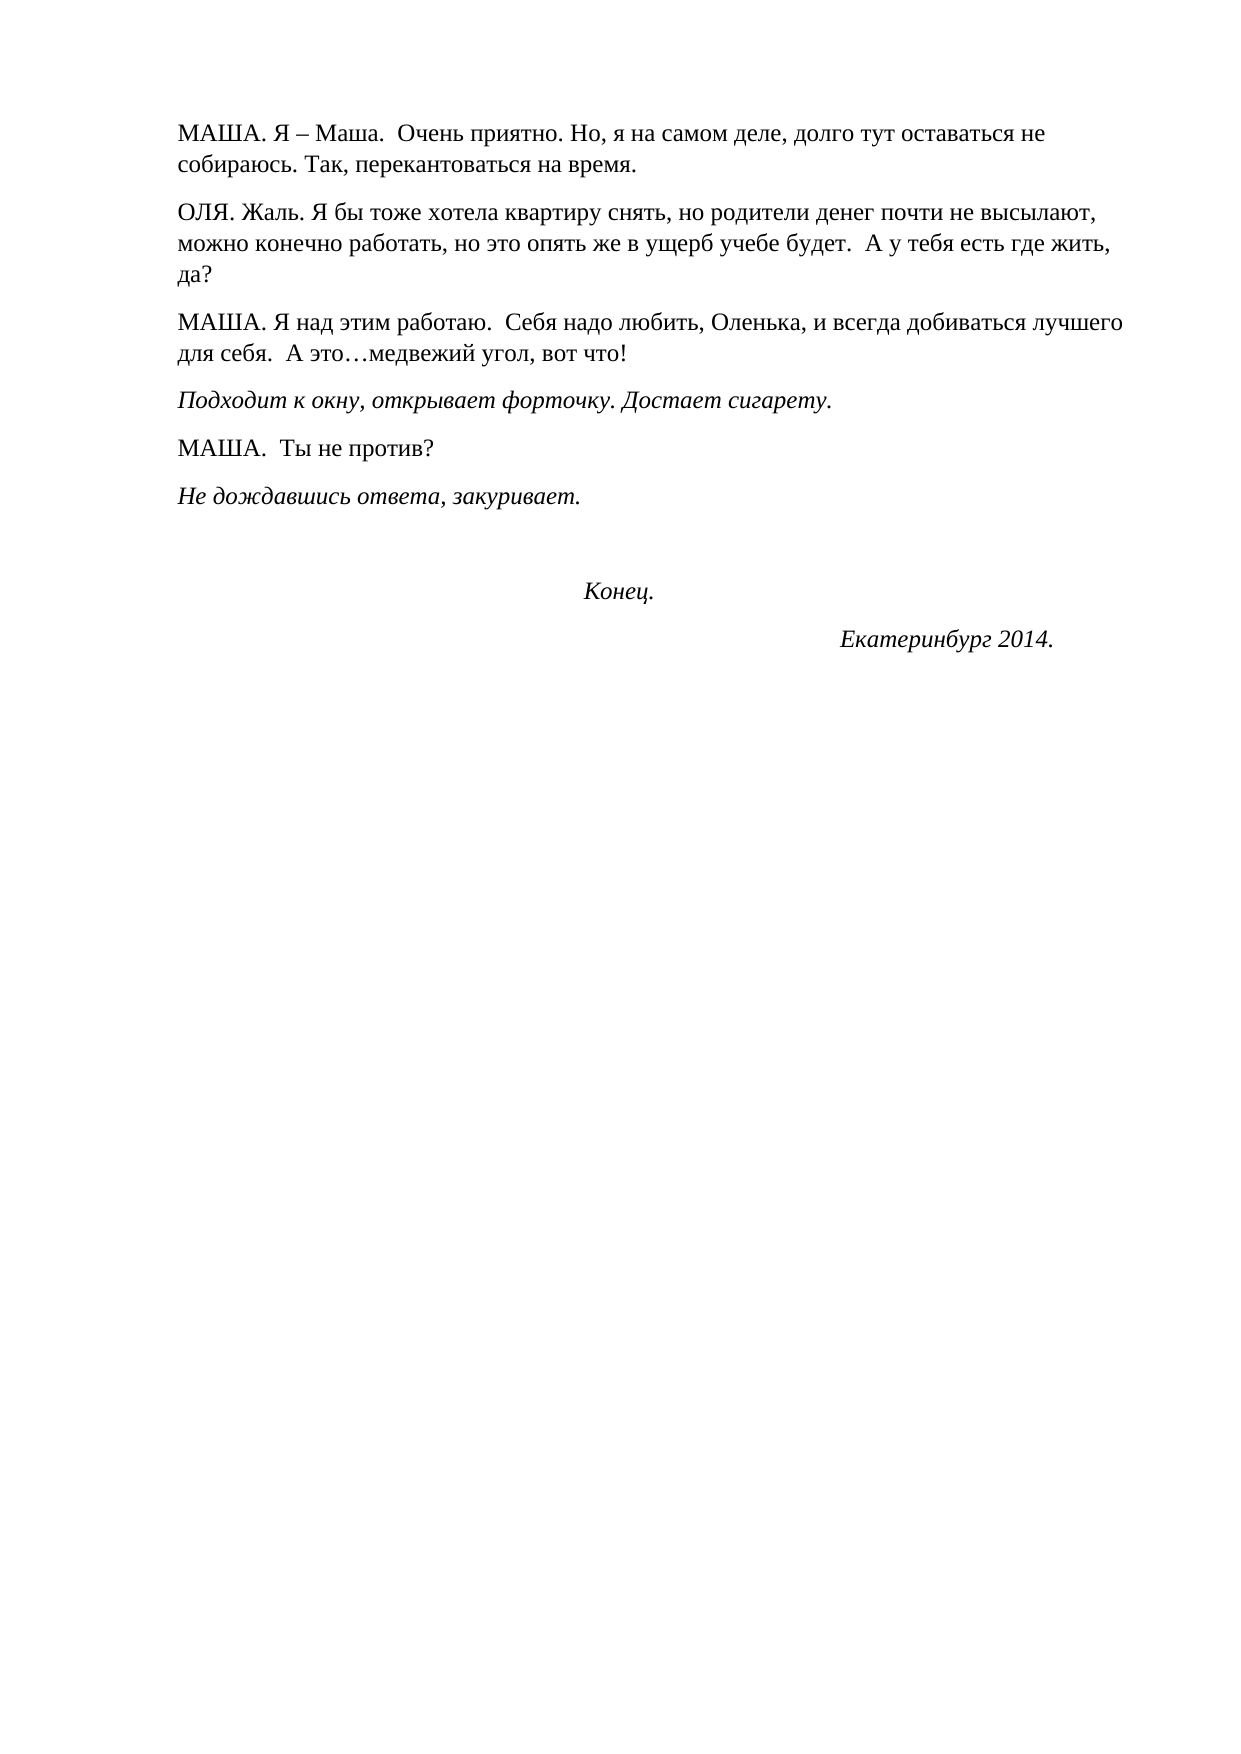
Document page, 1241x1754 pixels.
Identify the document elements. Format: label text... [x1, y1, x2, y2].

text МАША. Я – Маша. Очень приятно. Но, я на самом деле, долго тут оставаться не собираюсь. Так, перекантоваться на время. [177, 118, 1152, 178]
text Подходит к окну, открывает форточку. Достает сигарету. [177, 385, 1152, 414]
text МАША. Ты не против? [177, 433, 1152, 462]
text Екатеринбург 2014. [177, 624, 1152, 653]
text ОЛЯ. Жаль. Я бы тоже хотела квартиру снять, но родители денег почти не высылают, можно конечно работать, но это опять же в ущерб учебе будет. А у тебя есть где жить, да? [177, 197, 1152, 288]
text Конец. [177, 576, 1152, 605]
text МАША. Я над этим работаю. Себя надо любить, Оленька, и всегда добиваться лучшего для себя. А это…медвежий угол, вот что! [177, 307, 1152, 366]
text Не дождавшись ответа, закуривает. [177, 481, 1152, 509]
